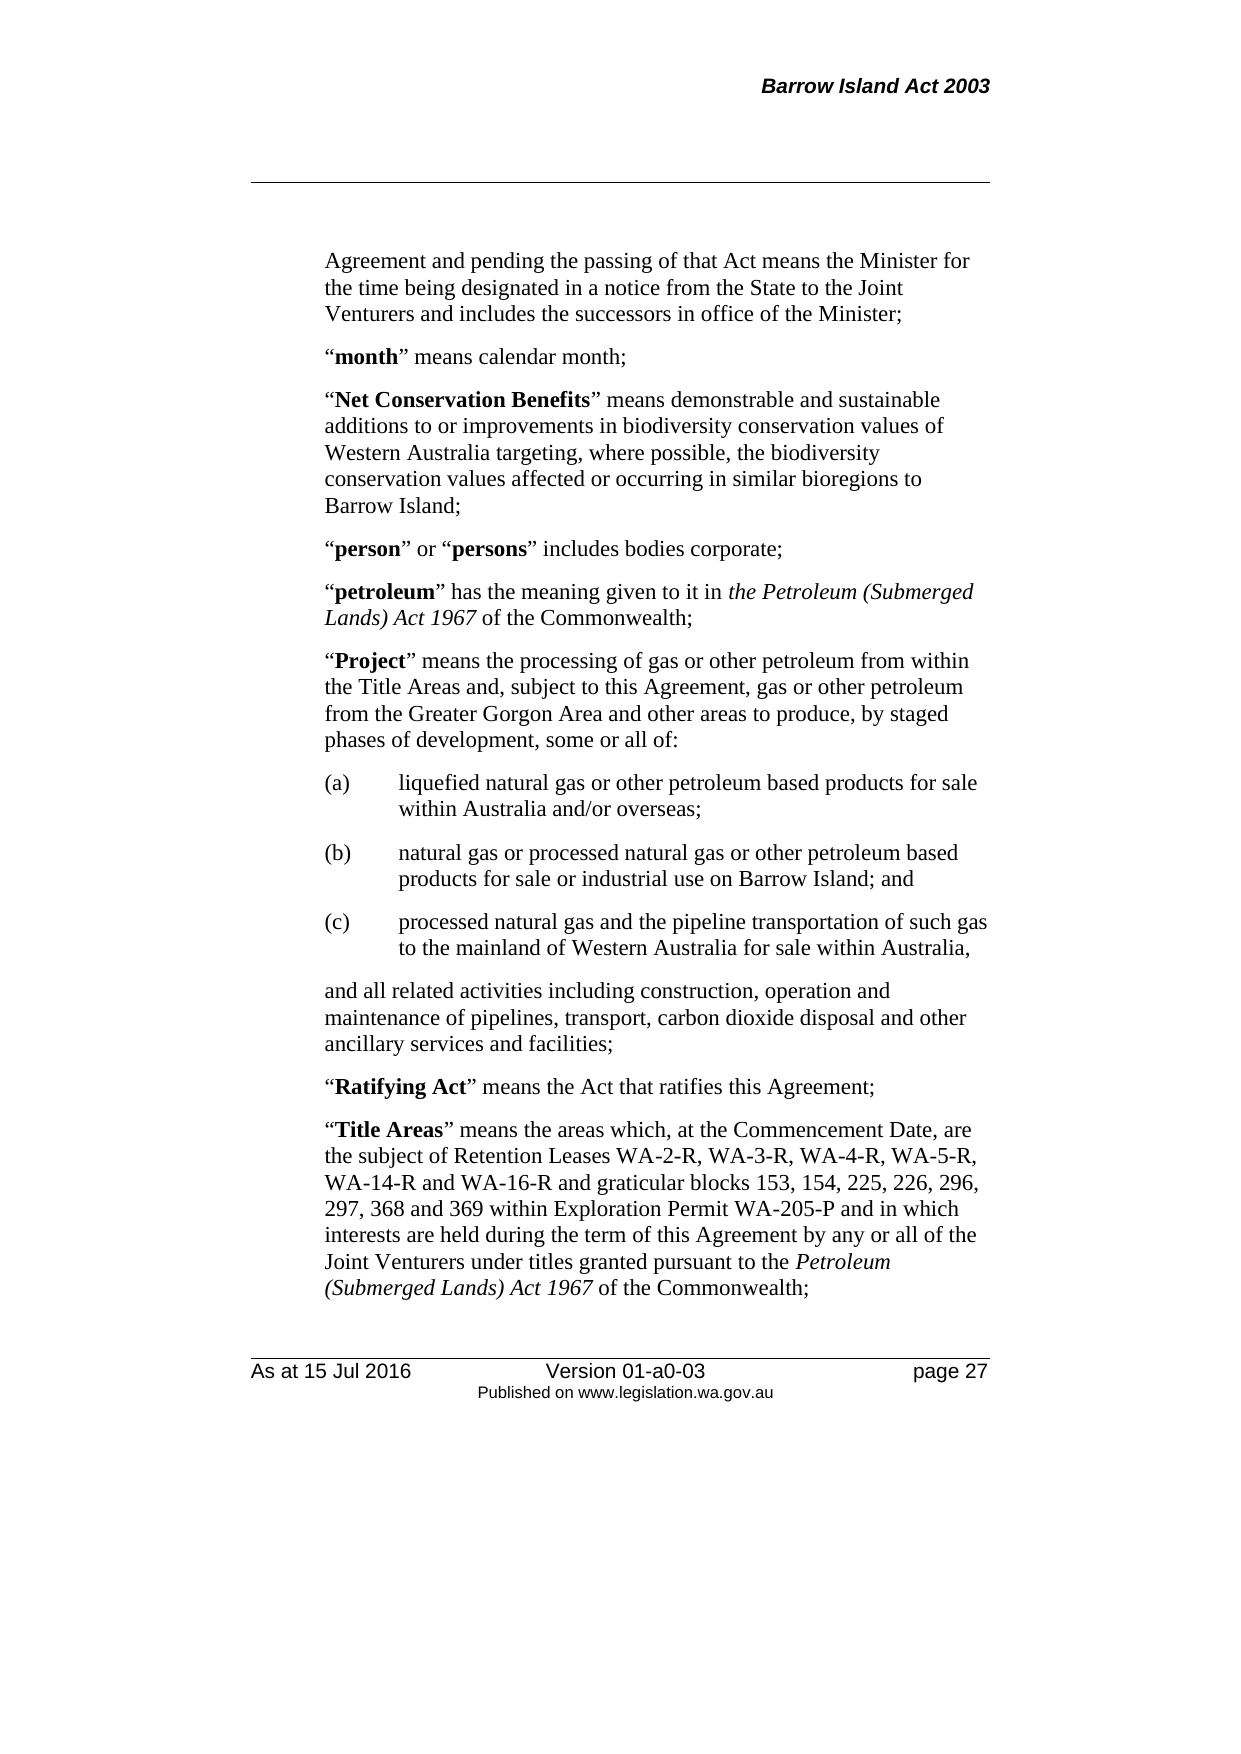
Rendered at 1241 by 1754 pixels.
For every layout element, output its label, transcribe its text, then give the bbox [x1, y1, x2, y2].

text (b) natural gas or processed natural gas or other petroleum based products for sale or industrial use on Barrow Island; and [251, 838, 990, 891]
text “Project” means the processing of gas or other petroleum from within the Title Areas and, subject to this Agreement, gas or other petroleum from the Greater Gorgon Area and other areas to produce, by staged phases of development, some or all of: [251, 647, 990, 752]
text (c) processed natural gas and the pipeline transportation of such gas to the mainland of Western Australia for sale within Australia, [251, 908, 990, 961]
text and all related activities including construction, operation and maintenance of pipelines, transport, carbon dioxide disposal and other ancillary services and facilities; [251, 977, 990, 1056]
text “petroleum” has the meaning given to it in the Petroleum (Submerged Lands) Act 1967 of the Commonwealth; [251, 578, 990, 630]
text “person” or “persons” includes bodies corporate; [251, 535, 990, 561]
text “Net Conservation Benefits” means demonstrable and sustainable additions to or improvements in biodiversity conservation values of Western Australia targeting, where possible, the biodiversity conservation values affected or occurring in similar bioregions to Barrow Island; [251, 386, 990, 518]
text “Title Areas” means the areas which, at the Commencement Date, are the subject of Retention Leases WA-2-R, WA-3-R, WA-4-R, WA-5-R, WA-14-R and WA-16-R and graticular blocks 153, 154, 225, 226, 296, 297, 368 and 369 within Exploration Permit WA-205-P and in which interests are held during the term of this Agreement by any or all of the Joint Venturers under titles granted pursuant to the Petroleum (Submerged Lands) Act 1967 of the Commonwealth; [251, 1116, 990, 1301]
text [251, 247, 990, 327]
text “Ratifying Act” means the Act that ratifies this Agreement; [251, 1073, 990, 1099]
text (a) liquefied natural gas or other petroleum based products for sale within Australia and/or overseas; [251, 769, 990, 822]
text “month” means calendar month; [251, 343, 990, 369]
